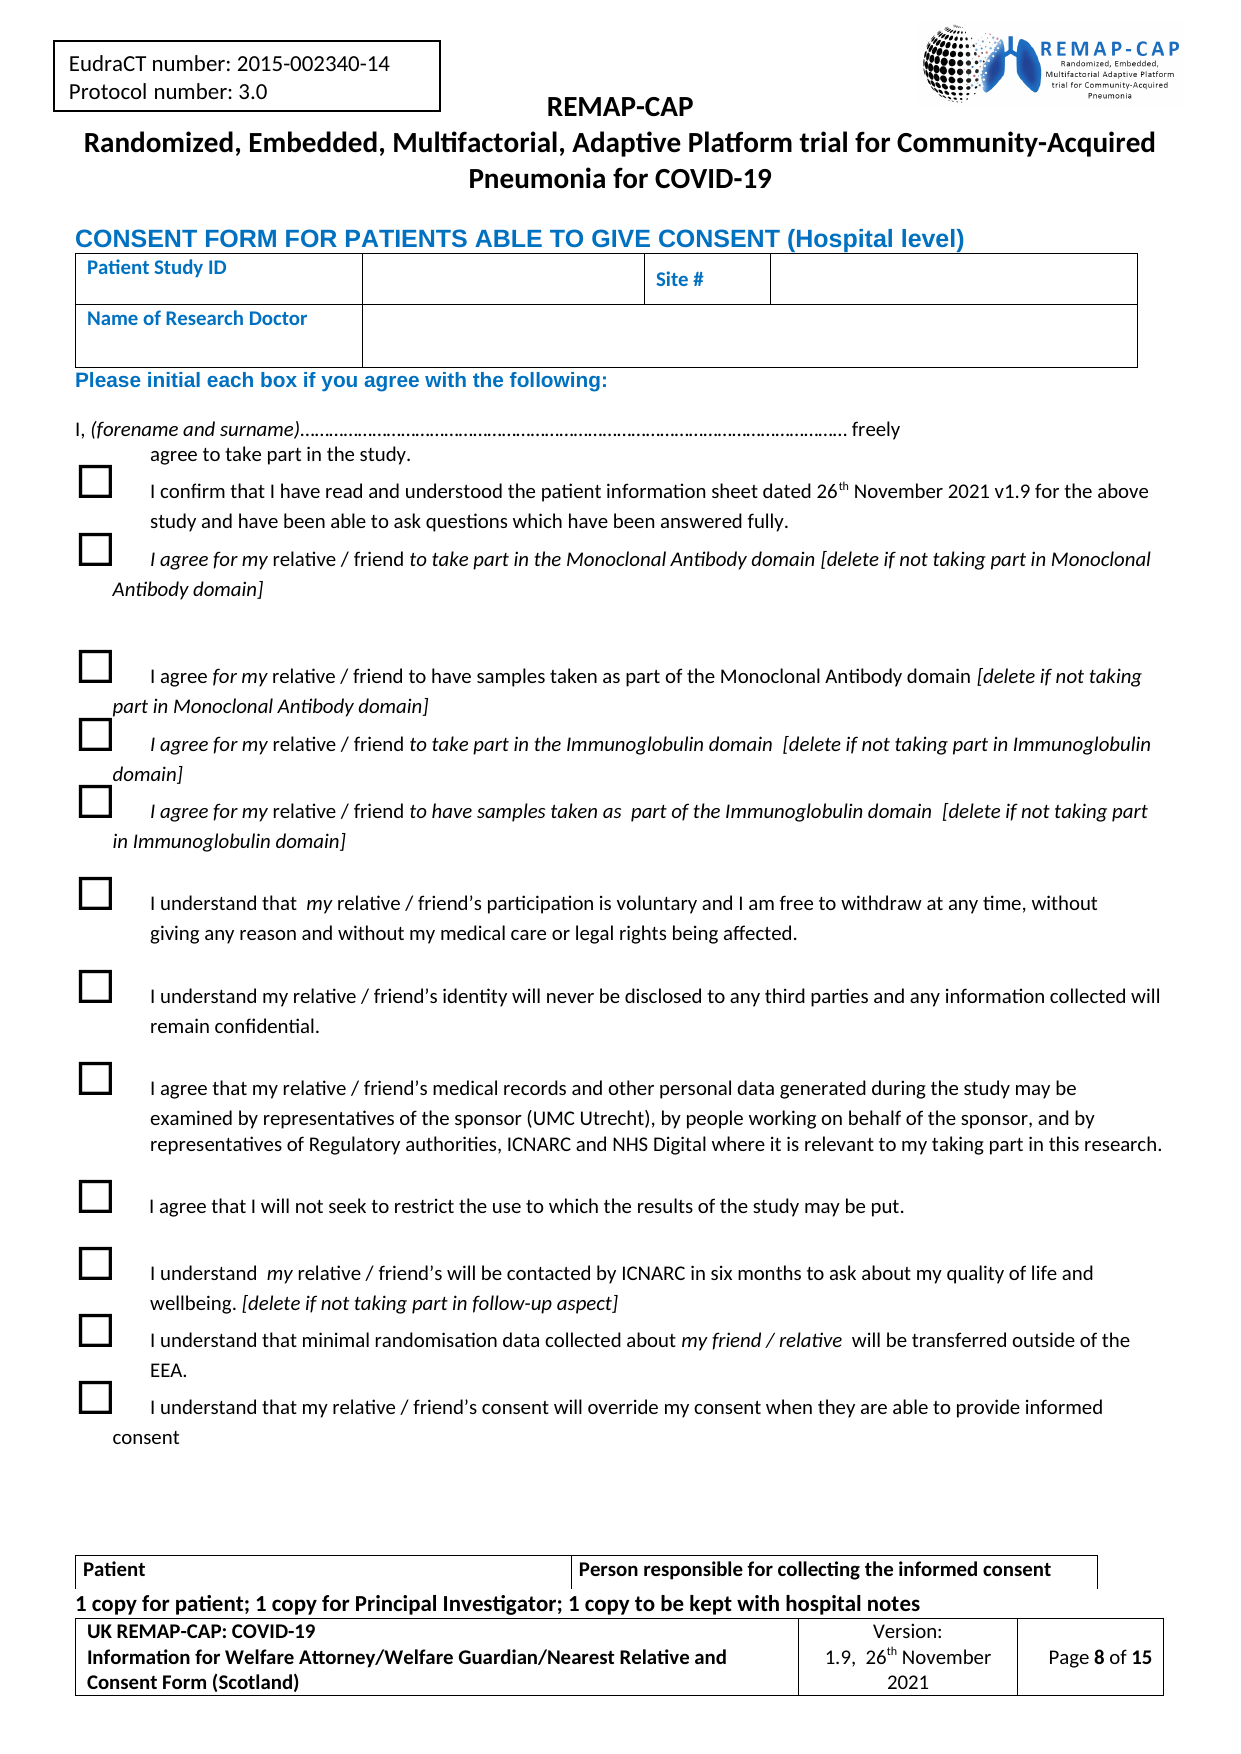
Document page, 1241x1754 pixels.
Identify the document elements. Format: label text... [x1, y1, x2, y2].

list I confirm that I have read and understood the patient information sheet dated 26th November 2021 v1.9 for the above study and have been able to ask questions which have been answered fully. [75, 467, 1165, 534]
table_cell [363, 305, 1137, 367]
table_header Site # [645, 254, 770, 304]
list I agree that my relative / friend’s medical records and other personal data generated during the study may be examined by representatives of the sponsor (UMC Utrecht), by people working on behalf of the sponsor, and by representatives of Regulatory authorities, ICNARC and NHS Digital where it is relevant to my taking part in this research. [75, 1064, 1165, 1156]
text CONSENT FORM FOR PATIENTS ABLE TO GIVE CONSENT (Hospital level) [75, 224, 1165, 253]
list I, (forename and surname)…………………………………………………………………………………………………… freely [75, 416, 1165, 442]
picture [918, 20, 1183, 109]
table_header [572, 1556, 1097, 1589]
list I agree for my relative / friend to take part in the Monoclonal Antibody domain [delete if not taking part in Monoclonal Antibody domain] [75, 534, 1165, 601]
list I understand that minimal randomisation data collected about my friend / relative will be transferred outside of the EEA. [75, 1316, 1165, 1383]
list I understand that my relative / friend’s consent will override my consent when they are able to provide informed consent [75, 1383, 1165, 1450]
list I understand that my relative / friend’s participation is voluntary and I am free to withdraw at any time, without [75, 879, 1165, 920]
table_header Patient Study ID [76, 254, 362, 304]
list I agree for my relative / friend to have samples taken as part of the Monoclonal Antibody domain [delete if not taking part in Monoclonal Antibody domain] [75, 652, 1165, 719]
list I understand my relative / friend’s will be contacted by ICNARC in six months to ask about my quality of life and wellbeing. [delete if not taking part in follow-up aspect] [75, 1249, 1165, 1316]
list I understand my relative / friend’s identity will never be disclosed to any third parties and any information collected will remain confidential. [75, 971, 1165, 1038]
table_cell Name of Research Doctor [76, 305, 362, 367]
list giving any reason and without my medical care or legal rights being affected. [150, 920, 1165, 946]
list I agree that I will not seek to restrict the use to which the results of the study may be put. [75, 1182, 1165, 1223]
table_header [363, 254, 644, 304]
list I agree for my relative / friend to have samples taken as part of the Immunoglobulin domain [delete if not taking part in Immunoglobulin domain] [75, 786, 1165, 853]
text Please initial each box if you agree with the following: [75, 368, 1165, 392]
list I agree for my relative / friend to take part in the Immunoglobulin domain [delete if not taking part in Immunoglobulin domain] [75, 719, 1165, 786]
table_header [771, 254, 1137, 304]
table_header Patient [76, 1556, 571, 1589]
list agree to take part in the study. [112, 442, 1165, 467]
